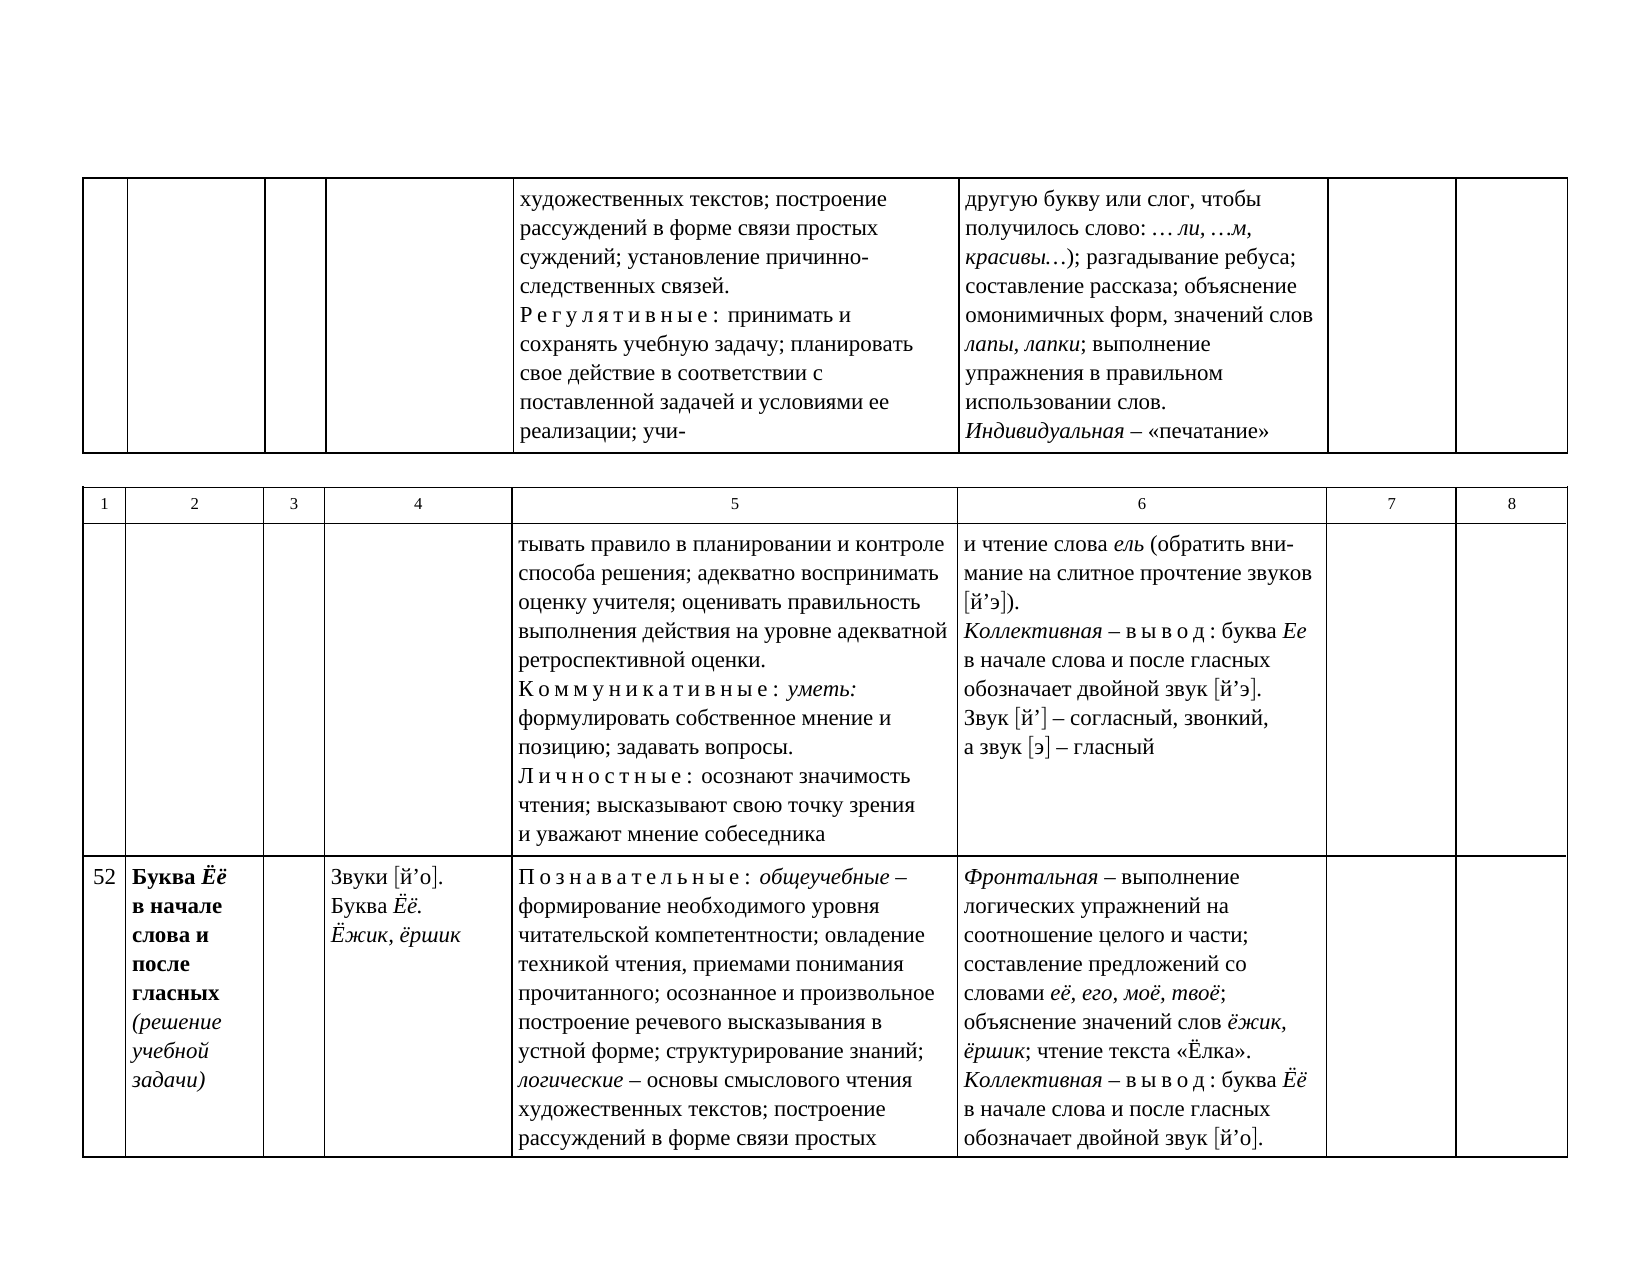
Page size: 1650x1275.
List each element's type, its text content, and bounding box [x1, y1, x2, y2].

table_cell [84, 524, 125, 855]
table_header 6 [958, 488, 1326, 522]
table_header 2 [126, 488, 263, 522]
table_header 7 [1327, 488, 1455, 522]
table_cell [513, 857, 957, 1156]
table_cell [264, 857, 324, 1156]
table_cell 52 [84, 857, 125, 1156]
table_cell [266, 179, 325, 452]
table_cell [126, 857, 263, 1156]
table_cell 51 [84, 179, 127, 452]
table_cell [1327, 524, 1455, 855]
table_header 3 [264, 488, 324, 522]
table_cell [126, 524, 263, 855]
table_cell тывать правило в планировании и контроле способа решения; адекватно воспринимать оценку учителя; оценивать правильность выполнения действия на уровне адекватной ретроспективной оценки. Коммуникативные: уметь: формулировать собственное мнение и позицию; задавать вопросы. Личностные: осознают значимость чтения; высказывают свою точку зрения и уважают мнение собеседника [513, 524, 957, 855]
table_cell [1329, 179, 1455, 452]
table_cell [1457, 855, 1567, 1156]
table_header 1 [84, 488, 125, 522]
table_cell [325, 857, 511, 1156]
table_cell [1327, 857, 1455, 1156]
table_cell [264, 524, 324, 855]
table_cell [958, 857, 1326, 1156]
table_cell [325, 524, 511, 855]
table_header 5 [513, 488, 957, 522]
table_cell [1457, 522, 1567, 855]
table_header 8 [1457, 488, 1567, 522]
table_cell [327, 179, 513, 452]
table_cell [1457, 179, 1567, 452]
table_header 4 [325, 488, 511, 522]
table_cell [128, 179, 264, 452]
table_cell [960, 179, 1327, 452]
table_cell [514, 179, 958, 452]
table_cell и чтение слова ель (обратить вни-мание на слитное прочтение звуков й’э). Коллективная – вывод: буква Ее в начале слова и после гласных обозначает двойной звук й’э. Звук й’ – согласный, звонкий, а звук э – гласный [958, 524, 1326, 855]
